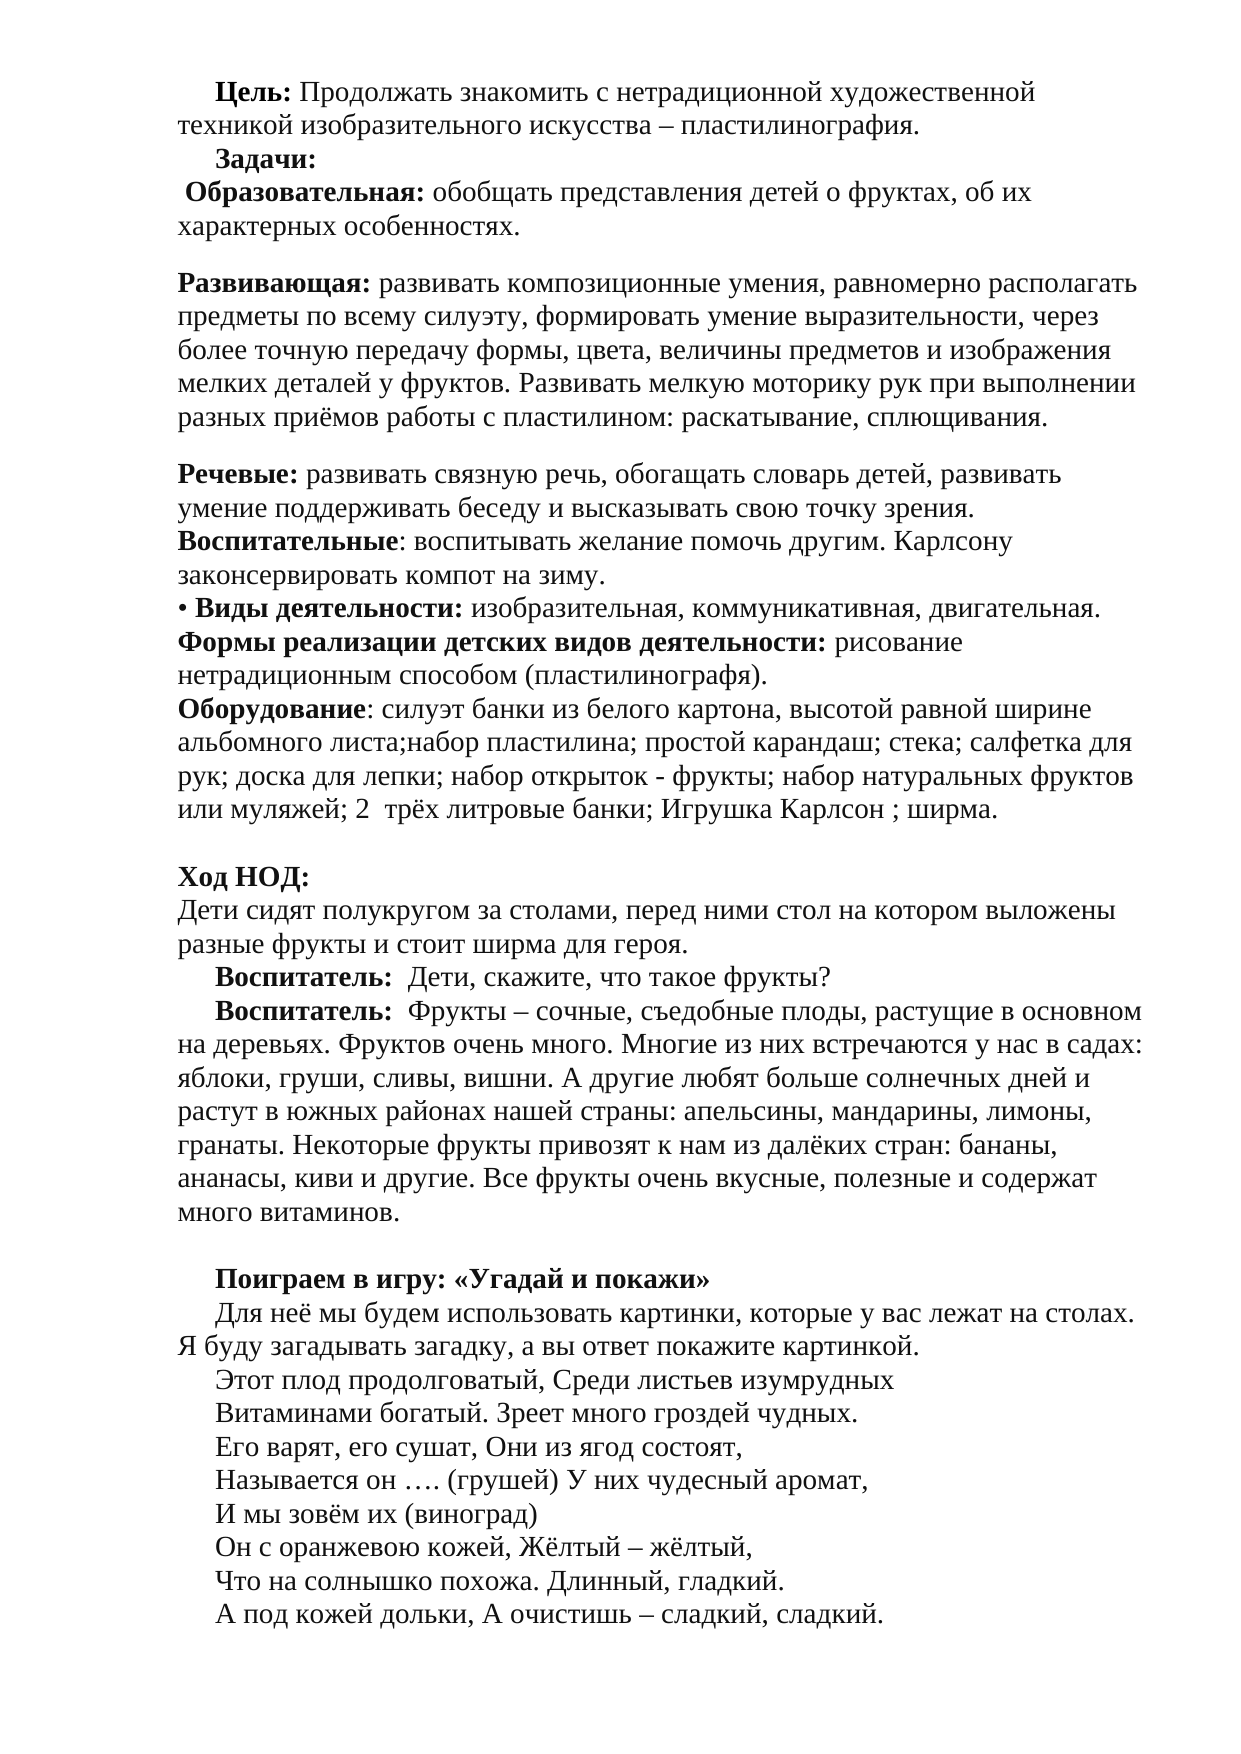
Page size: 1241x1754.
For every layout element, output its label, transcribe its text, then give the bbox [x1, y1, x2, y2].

text Что на солнышко похожа. Длинный, гладкий. [177, 1563, 1152, 1597]
text Называется он …. (грушей) У них чудесный аромат, [177, 1462, 1152, 1496]
text Оборудование: силуэт банки из белого картона, высотой равной ширине альбомного листа;набор пластилина; простой карандаш; стека; салфетка для рук; доска для лепки; набор открыток - фрукты; набор натуральных фруктов или муляжей; 2 трёх литровые банки; Игрушка Карлсон ; ширма. [177, 691, 1152, 825]
text И мы зовём их (виноград) [177, 1496, 1152, 1529]
text Ход НОД: [177, 859, 1152, 892]
text Формы реализации детских видов деятельности: рисование нетрадиционным способом (пластилинографя). [177, 624, 1152, 691]
text Он с оранжевою кожей, Жёлтый – жёлтый, [177, 1529, 1152, 1563]
text Воспитательные: воспитывать желание помочь другим. Карлсону законсервировать компот на зиму. [177, 523, 1152, 590]
text Образовательная: обобщать представления детей о фруктах, об их характерных особенностях. [177, 174, 1152, 242]
text Этот плод продолговатый, Среди листьев изумрудных [177, 1362, 1152, 1395]
text Речевые: развивать связную речь, обогащать словарь детей, развивать умение поддерживать беседу и высказывать свою точку зрения. [177, 456, 1152, 523]
text Дети сидят полукругом за столами, перед ними стол на котором выложены разные фрукты и стоит ширма для героя. [177, 892, 1152, 959]
text Развивающая: развивать композиционные умения, равномерно располагать предметы по всему силуэту, формировать умение выразительности, через более точную передачу формы, цвета, величины предметов и изображения мелких деталей у фруктов. Развивать мелкую моторику рук при выполнении разных приёмов работы с пластилином: раскатывание, сплющивания. [177, 265, 1152, 433]
text А под кожей дольки, А очистишь – сладкий, сладкий. [177, 1597, 1152, 1630]
text Воспитатель: Фрукты – сочные, съедобные плоды, растущие в основном на деревьях. Фруктов очень много. Многие из них встречаются у нас в садах: яблоки, груши, сливы, вишни. А другие любят больше солнечных дней и растут в южных районах нашей страны: апельсины, мандарины, лимоны, гранаты. Некоторые фрукты привозят к нам из далёких стран: бананы, ананасы, киви и другие. Все фрукты очень вкусные, полезные и содержат много витаминов. [177, 993, 1152, 1228]
text Задачи: [177, 141, 1152, 174]
text Его варят, его сушат, Они из ягод состоят, [177, 1429, 1152, 1462]
text • Виды деятельности: изобразительная, коммуникативная, двигательная. [177, 590, 1152, 624]
text Воспитатель: Дети, скажите, что такое фрукты? [177, 959, 1152, 993]
text Цель: Продолжать знакомить с нетрадиционной художественной техникой изобразительного искусства – пластилинография. [177, 74, 1152, 141]
text Витаминами богатый. Зреет много гроздей чудных. [177, 1395, 1152, 1429]
text Для неё мы будем использовать картинки, которые у вас лежат на столах. Я буду загадывать загадку, а вы ответ покажите картинкой. [177, 1295, 1152, 1362]
text Поиграем в игру: «Угадай и покажи» [177, 1261, 1152, 1295]
